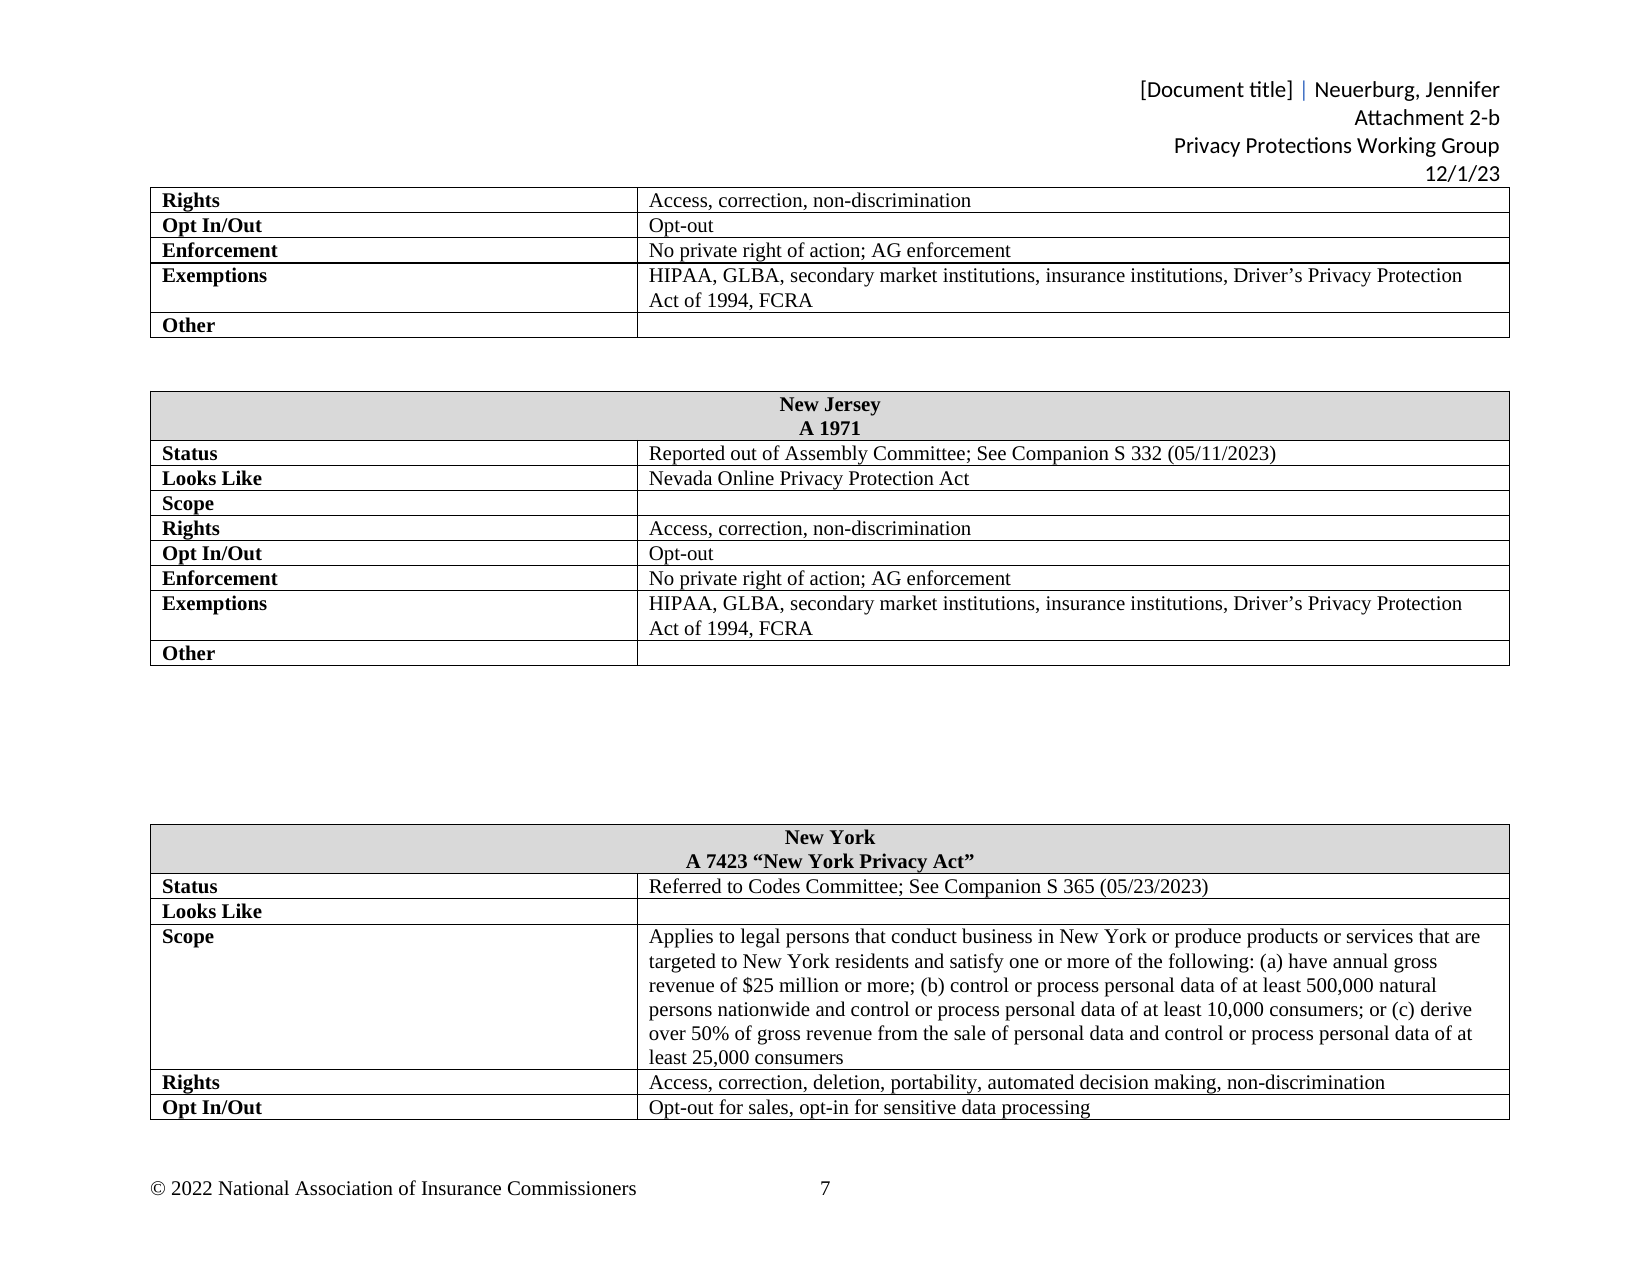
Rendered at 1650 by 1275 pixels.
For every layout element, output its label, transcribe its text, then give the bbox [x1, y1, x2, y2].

table_cell Exemptions [151, 591, 637, 639]
table_cell Rights [151, 188, 637, 212]
table_cell Status [151, 441, 637, 465]
table_cell Enforcement [151, 566, 637, 590]
table_cell Opt In/Out [151, 1095, 637, 1119]
table_cell Scope [151, 925, 637, 1069]
table_header New Jersey A 1971 [151, 392, 1509, 440]
table_cell Referred to Codes Committee; See Companion S 365 (05/23/2023) [638, 874, 1509, 898]
table_cell Applies to legal persons that conduct business in New York or produce products or services that are targeted to New York residents and satisfy one or more of the following: (a) have annual gross revenue of $25 million or more; (b) control or process personal data of at least 500,000 natural persons nationwide and control or process personal data of at least 10,000 consumers; or (c) derive over 50% of gross revenue from the sale of personal data and control or process personal data of at least 25,000 consumers [638, 925, 1509, 1069]
table_cell Access, correction, non-discrimination [638, 516, 1509, 540]
table_cell Opt-out [638, 541, 1509, 565]
table_cell [638, 491, 1509, 515]
table_cell Looks Like [151, 466, 637, 490]
table_cell Rights [151, 516, 637, 540]
table_cell Other [151, 641, 637, 664]
table_header New York A 7423 “New York Privacy Act” [151, 825, 1509, 873]
table_cell Opt In/Out [151, 541, 637, 565]
table_cell Opt In/Out [151, 213, 637, 237]
table_cell Opt-out for sales, opt-in for sensitive data processing [638, 1095, 1509, 1119]
table_cell [638, 899, 1509, 923]
table_cell Scope [151, 491, 637, 515]
table_cell Enforcement [151, 238, 637, 262]
table_cell [638, 641, 1509, 664]
table_cell Access, correction, deletion, portability, automated decision making, non-discrimination [638, 1070, 1509, 1094]
table_cell Access, correction, non-discrimination [638, 188, 1509, 212]
table_cell Nevada Online Privacy Protection Act [638, 466, 1509, 490]
table_cell Rights [151, 1070, 637, 1094]
table_cell No private right of action; AG enforcement [638, 238, 1509, 262]
table_cell [638, 313, 1509, 337]
table_cell HIPAA, GLBA, secondary market institutions, insurance institutions, Driver’s Privacy Protection Act of 1994, FCRA [638, 264, 1509, 312]
table_cell Status [151, 874, 637, 898]
table_cell Looks Like [151, 899, 637, 923]
table_cell Opt-out [638, 213, 1509, 237]
table_cell Reported out of Assembly Committee; See Companion S 332 (05/11/2023) [638, 441, 1509, 465]
table_cell Other [151, 313, 637, 337]
table_cell Exemptions [151, 264, 637, 312]
table_cell No private right of action; AG enforcement [638, 566, 1509, 590]
table_cell HIPAA, GLBA, secondary market institutions, insurance institutions, Driver’s Privacy Protection Act of 1994, FCRA [638, 591, 1509, 639]
